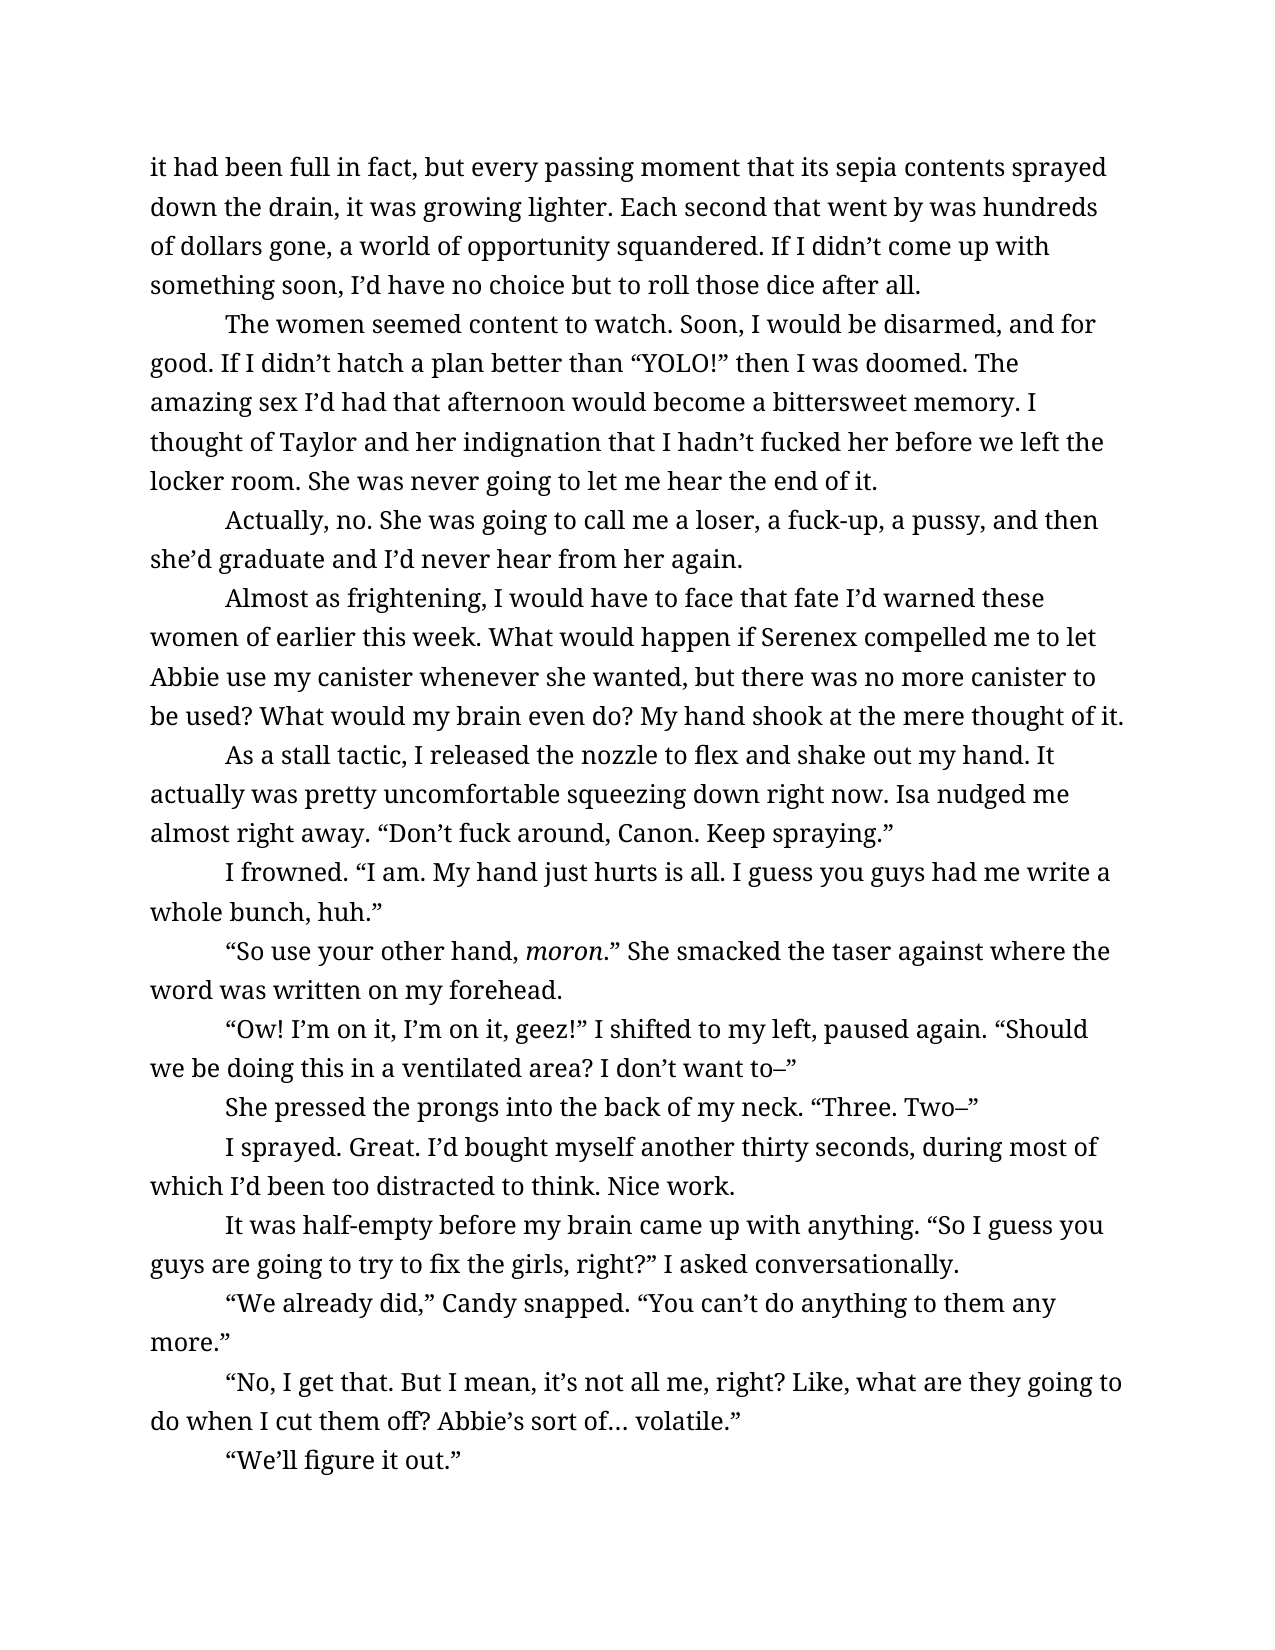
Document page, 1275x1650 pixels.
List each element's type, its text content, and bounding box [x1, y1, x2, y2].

text As a stall tactic, I released the nozzle to flex and shake out my hand. It actually was pretty uncomfortable squeezing down right now. Isa nudged me almost right away. “Don’t fuck around, Canon. Keep spraying.” [150, 737, 1125, 850]
text She pressed the prongs into the back of my neck. “Three. Two–” [150, 1090, 1125, 1124]
text Actually, no. She was going to call me a loser, a fuck-up, a pussy, and then she’d graduate and I’d never hear from her again. [150, 502, 1125, 576]
text I sprayed. Great. I’d bought myself another thirty seconds, during most of which I’d been too distracted to think. Nice work. [150, 1129, 1125, 1202]
text “So use your other hand, moron.” She smacked the taser against where the word was written on my forehead. [150, 933, 1125, 1007]
text It was half-empty before my brain came up with anything. “So I guess you guys are going to try to fix the girls, right?” I asked conversationally. [150, 1207, 1125, 1281]
text The women seemed content to watch. Soon, I would be disarmed, and for good. If I didn’t hatch a plan better than “YOLO!” then I was doomed. The amazing sex I’d had that afternoon would become a bittersweet memory. I thought of Taylor and her indignation that I hadn’t fucked her before we left the locker room. She was never going to let me hear the end of it. [150, 307, 1125, 497]
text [150, 150, 1125, 302]
text “No, I get that. But I mean, it’s not all me, right? Like, what are they going to do when I cut them off? Abbie’s sort of… volatile.” [150, 1364, 1125, 1437]
text “We already did,” Candy snapped. “You can’t do anything to them any more.” [150, 1286, 1125, 1359]
text “Ow! I’m on it, I’m on it, geez!” I shifted to my left, paused again. “Should we be doing this in a ventilated area? I don’t want to–” [150, 1012, 1125, 1085]
text “We’ll figure it out.” [150, 1442, 1125, 1477]
text I frowned. “I am. My hand just hurts is all. I guess you guys had me write a whole bunch, huh.” [150, 855, 1125, 928]
text Almost as frightening, I would have to face that fate I’d warned these women of earlier this week. What would happen if Serenex compelled me to let Abbie use my canister whenever she wanted, but there was no more canister to be used? What would my brain even do? My hand shook at the mere thought of it. [150, 581, 1125, 732]
